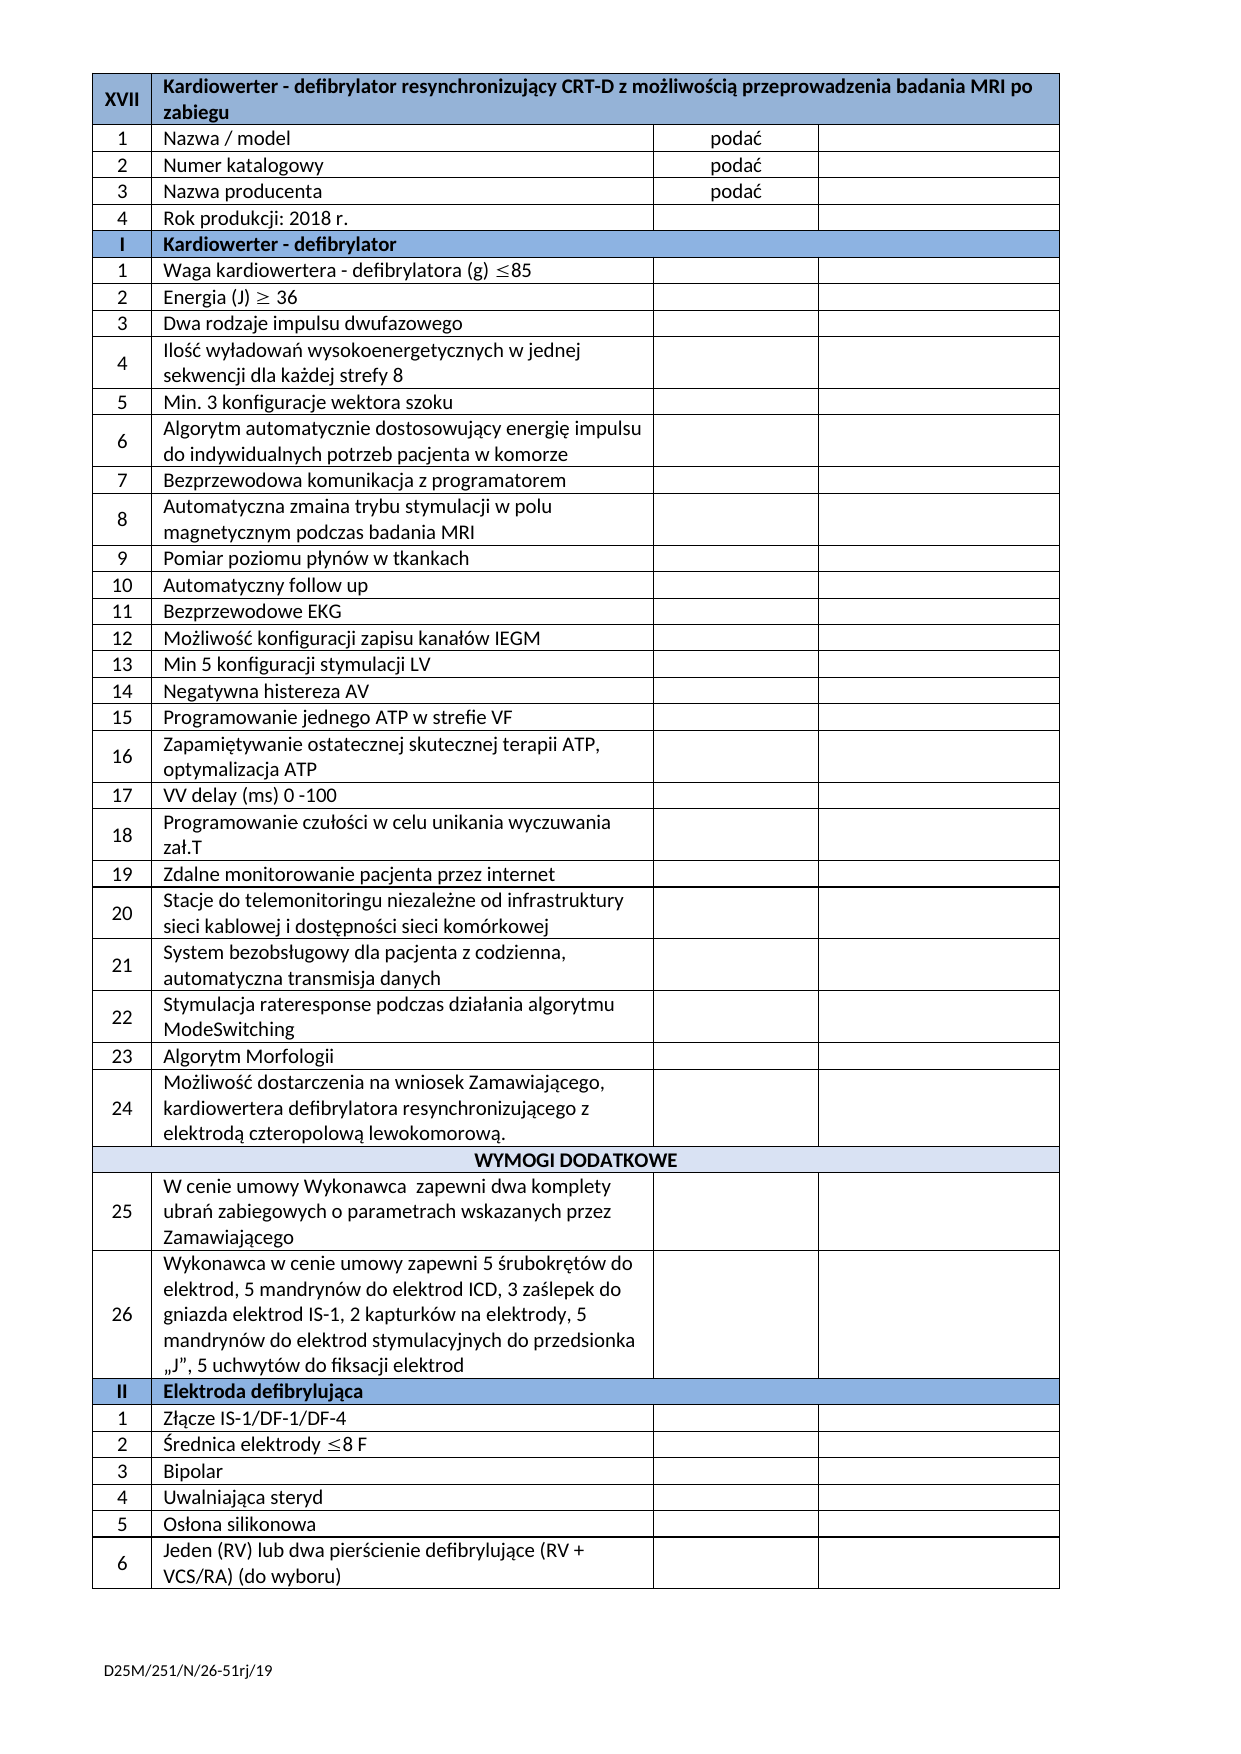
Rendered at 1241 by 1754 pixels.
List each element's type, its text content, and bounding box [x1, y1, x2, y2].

table_cell [819, 1511, 1059, 1536]
table_cell Algorytm Morfologii [152, 1043, 653, 1068]
table_cell [819, 1432, 1059, 1457]
table_cell Rok produkcji: 2018 r. [152, 205, 653, 230]
table_cell [654, 205, 818, 230]
table_cell [819, 1538, 1059, 1588]
table_cell [654, 1251, 818, 1378]
table_cell [819, 704, 1059, 730]
table_cell 8 [93, 494, 151, 544]
table_cell [819, 1173, 1059, 1249]
table_cell 2 [93, 284, 151, 309]
table_cell Algorytm automatycznie dostosowujący energię impulsu do indywidualnych potrzeb pacjenta w komorze [152, 415, 653, 466]
table_cell [654, 258, 818, 283]
table_cell Automatyczny follow up [152, 572, 653, 597]
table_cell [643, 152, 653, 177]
table_cell Bezprzewodowa komunikacja z programatorem [152, 467, 653, 493]
table_cell [654, 1173, 818, 1249]
table_cell [819, 939, 1059, 990]
table_cell [819, 152, 829, 177]
table_cell 6 [93, 1538, 151, 1588]
table_cell [654, 494, 818, 544]
table_cell 3 [93, 311, 151, 336]
table_cell 6 [93, 415, 151, 466]
table_cell Negatywna histereza AV [152, 678, 653, 703]
table_cell W cenie umowy Wykonawca zapewni dwa komplety ubrań zabiegowych o parametrach wskazanych przez Zamawiającego [152, 1173, 653, 1249]
table_cell [819, 178, 829, 204]
table_cell Jeden (RV) lub dwa pierścienie defibrylujące (RV + VCS/RA) (do wyboru) [152, 1538, 653, 1588]
table_cell Kardiowerter - defibrylator resynchronizujący CRT-D z możliwością przeprowadzenia badania MRI po zabiegu [152, 74, 1059, 124]
table_cell Kardiowerter - defibrylator [152, 231, 1059, 257]
table_cell 25 [93, 1173, 151, 1249]
table_cell [819, 731, 1059, 782]
table_cell Min. 3 konfiguracje wektora szoku [152, 389, 653, 414]
table_cell 16 [93, 731, 151, 782]
table_cell Dwa rodzaje impulsu dwufazowego [152, 311, 653, 336]
table_cell 23 [93, 1043, 151, 1068]
table_cell [654, 651, 818, 677]
table_cell [819, 599, 1059, 624]
table_cell [1048, 178, 1059, 204]
table_cell [654, 467, 818, 493]
table_cell [1048, 125, 1059, 151]
table_cell Bezprzewodowe EKG [152, 599, 653, 624]
table_cell [1048, 152, 1059, 177]
table_cell 1 [93, 258, 151, 283]
table_cell [819, 888, 1059, 938]
table_cell [654, 809, 818, 860]
table_cell 20 [93, 888, 151, 938]
table_cell Waga kardiowertera - defibrylatora (g) 85 [152, 258, 653, 283]
table_cell [819, 125, 829, 151]
table_cell [654, 783, 818, 808]
table_cell 13 [93, 651, 151, 677]
table_cell 17 [93, 783, 151, 808]
table_cell WYMOGI DODATKOWE [93, 1147, 1059, 1172]
table_cell [654, 625, 818, 650]
table_cell [819, 991, 1059, 1042]
table_cell Uwalniająca steryd [152, 1485, 653, 1510]
table_cell [654, 1043, 818, 1068]
table_cell Osłona silikonowa [152, 1511, 653, 1536]
table_cell [654, 991, 818, 1042]
table_cell System bezobsługowy dla pacjenta z codzienna, automatyczna transmisja danych [152, 939, 653, 990]
table_cell [654, 1458, 818, 1483]
table_cell Średnica elektrody 8 F [152, 1432, 653, 1457]
table_cell 9 [93, 546, 151, 571]
table_cell [819, 1251, 1059, 1378]
table_cell [654, 389, 818, 414]
table_cell [654, 572, 818, 597]
table_cell 15 [93, 704, 151, 730]
table_cell Programowanie jednego ATP w strefie VF [152, 704, 653, 730]
table_cell VV delay (ms) 0 -100 [152, 783, 653, 808]
table_cell I [93, 231, 151, 257]
table_cell Bipolar [152, 1458, 653, 1483]
table_cell [654, 311, 818, 336]
table_cell 22 [93, 991, 151, 1042]
table_cell [654, 1538, 818, 1588]
table_cell 26 [93, 1251, 151, 1378]
table_cell Energia (J) 36 [152, 284, 653, 309]
table_cell 3 [93, 178, 151, 204]
table_cell 2 [93, 152, 151, 177]
table_cell podać [654, 178, 818, 204]
table_cell [819, 205, 1059, 230]
table_cell II [93, 1379, 151, 1404]
table_cell [654, 704, 818, 730]
table_cell [654, 337, 818, 388]
table_cell [819, 389, 1059, 414]
table_cell [819, 572, 1059, 597]
table_cell [654, 1405, 818, 1431]
table_cell [819, 678, 1059, 703]
table_cell [654, 731, 818, 782]
table_cell [819, 415, 1059, 466]
table_cell [654, 1485, 818, 1510]
table_cell Zdalne monitorowanie pacjenta przez internet [152, 861, 653, 886]
table_cell Złącze IS-1/DF-1/DF-4 [152, 1405, 653, 1431]
table_cell [654, 599, 818, 624]
table_cell [819, 861, 1059, 886]
table_cell Wykonawca w cenie umowy zapewni 5 śrubokrętów do elektrod, 5 mandrynów do elektrod ICD, 3 zaślepek do gniazda elektrod IS-1, 2 kapturków na elektrody, 5 mandrynów do elektrod stymulacyjnych do przedsionka „J”, 5 uchwytów do fiksacji elektrod [152, 1251, 653, 1378]
table_cell 12 [93, 625, 151, 650]
table_cell 2 [93, 1432, 151, 1457]
table_cell [819, 1043, 1059, 1068]
table_cell [654, 1070, 818, 1146]
table_cell Ilość wyładowań wysokoenergetycznych w jednej sekwencji dla każdej strefy 8 [152, 337, 653, 388]
table_cell [819, 494, 1059, 544]
table_cell 21 [93, 939, 151, 990]
table_cell [654, 415, 818, 466]
table_cell 19 [93, 861, 151, 886]
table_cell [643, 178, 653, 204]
table_cell 5 [93, 1511, 151, 1536]
table_cell [819, 311, 1059, 336]
table_cell Stymulacja rateresponse podczas działania algorytmu ModeSwitching [152, 991, 653, 1042]
table_cell 18 [93, 809, 151, 860]
table_cell Stacje do telemonitoringu niezależne od infrastruktury sieci kablowej i dostępności sieci komórkowej [152, 888, 653, 938]
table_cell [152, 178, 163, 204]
table_cell [819, 1485, 1059, 1510]
table_cell [654, 861, 818, 886]
table_cell 1 [93, 125, 151, 151]
table_cell [819, 337, 1059, 388]
table_cell [654, 546, 818, 571]
table_cell 1 [93, 1405, 151, 1431]
table_cell Programowanie czułości w celu unikania wyczuwania zał.T [152, 809, 653, 860]
table_cell 3 [93, 1458, 151, 1483]
table_cell [819, 258, 1059, 283]
table_cell [654, 939, 818, 990]
table_cell [819, 809, 1059, 860]
table_cell [819, 625, 1059, 650]
table_cell [819, 783, 1059, 808]
table_cell 11 [93, 599, 151, 624]
table_cell Zapamiętywanie ostatecznej skutecznej terapii ATP, optymalizacja ATP [152, 731, 653, 782]
table_cell [654, 1511, 818, 1536]
table_cell [819, 1458, 1059, 1483]
table_cell Możliwość dostarczenia na wniosek Zamawiającego, kardiowertera defibrylatora resynchronizującego z elektrodą czteropolową lewokomorową. [152, 1070, 653, 1146]
table_cell [819, 1405, 1059, 1431]
table_cell 7 [93, 467, 151, 493]
table_cell 10 [93, 572, 151, 597]
table_cell podać [654, 152, 818, 177]
table_cell 24 [93, 1070, 151, 1146]
table_cell Możliwość konfiguracji zapisu kanałów IEGM [152, 625, 653, 650]
table_cell Elektroda defibrylująca [152, 1379, 1059, 1404]
table_cell 14 [93, 678, 151, 703]
table_cell [819, 467, 1059, 493]
table_cell 5 [93, 389, 151, 414]
table_cell [819, 1070, 1059, 1146]
table_cell [819, 284, 1059, 309]
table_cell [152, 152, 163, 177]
table_cell 4 [93, 205, 151, 230]
table_cell Automatyczna zmaina trybu stymulacji w polu magnetycznym podczas badania MRI [152, 494, 653, 544]
table_cell 4 [93, 1485, 151, 1510]
table_cell podać [654, 125, 818, 151]
table_cell XVII [93, 74, 151, 124]
table_cell [654, 678, 818, 703]
table_cell [654, 1432, 818, 1457]
table_cell [819, 546, 1059, 571]
table_cell [654, 888, 818, 938]
table_cell [654, 284, 818, 309]
table_cell [819, 651, 1059, 677]
table_cell Min 5 konfiguracji stymulacji LV [152, 651, 653, 677]
table_cell 4 [93, 337, 151, 388]
table_cell Pomiar poziomu płynów w tkankach [152, 546, 653, 571]
